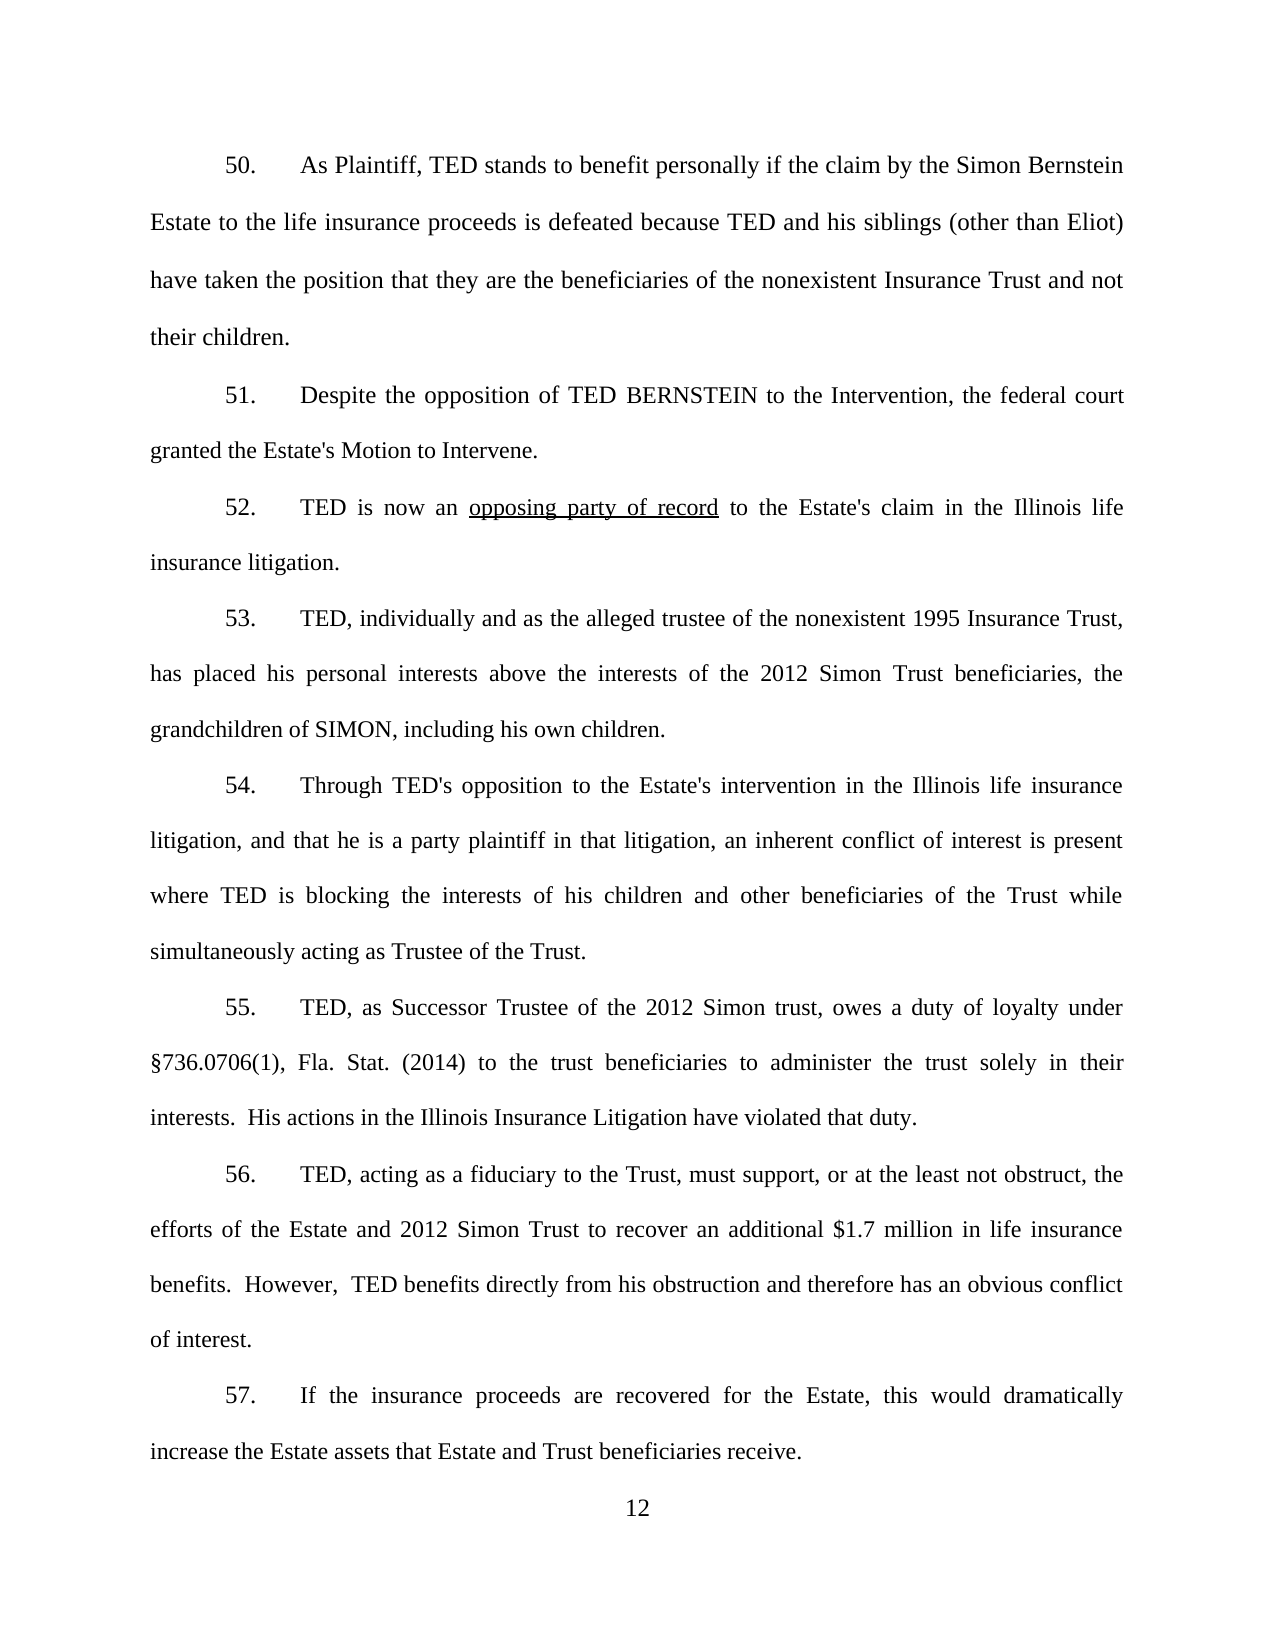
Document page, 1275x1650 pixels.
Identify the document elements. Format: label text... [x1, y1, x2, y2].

list TED, as Successor Trustee of the 2012 Simon trust, owes a duty of loyalty under §736.0706(1), Fla. Stat. (2014) to the trust beneficiaries to administer the trust solely in their interests. His actions in the Illinois Insurance Litigation have violated that duty. [150, 992, 1125, 1131]
list TED is now an opposing party of record to the Estate's claim in the Illinois life insurance litigation. [150, 492, 1125, 576]
list Despite the opposition of TED BERNSTEIN to the Intervention, the federal court granted the Estate's Motion to Intervene. [150, 380, 1125, 464]
list TED, individually and as the alleged trustee of the nonexistent 1995 Insurance Trust, has placed his personal interests above the interests of the 2012 Simon Trust beneficiaries, the grandchildren of SIMON, including his own children. [150, 603, 1125, 742]
list Through TED's opposition to the Estate's intervention in the Illinois life insurance litigation, and that he is a party plaintiff in that litigation, an inherent conflict of interest is present where TED is blocking the interests of his children and other beneficiaries of the Trust while simultaneously acting as Trustee of the Trust. [150, 770, 1125, 964]
list As Plaintiff, TED stands to benefit personally if the claim by the Simon Bernstein Estate to the life insurance proceeds is defeated because TED and his siblings (other than Eliot) have taken the position that they are the beneficiaries of the nonexistent Insurance Trust and not their children. [150, 150, 1125, 351]
list TED, acting as a fiduciary to the Trust, must support, or at the least not obstruct, the efforts of the Estate and 2012 Simon Trust to recover an additional $1.7 million in life insurance benefits. However, TED benefits directly from his obstruction and therefore has an obvious conflict of interest. [150, 1159, 1125, 1353]
list If the insurance proceeds are recovered for the Estate, this would dramatically increase the Estate assets that Estate and Trust beneficiaries receive. [150, 1381, 1125, 1464]
